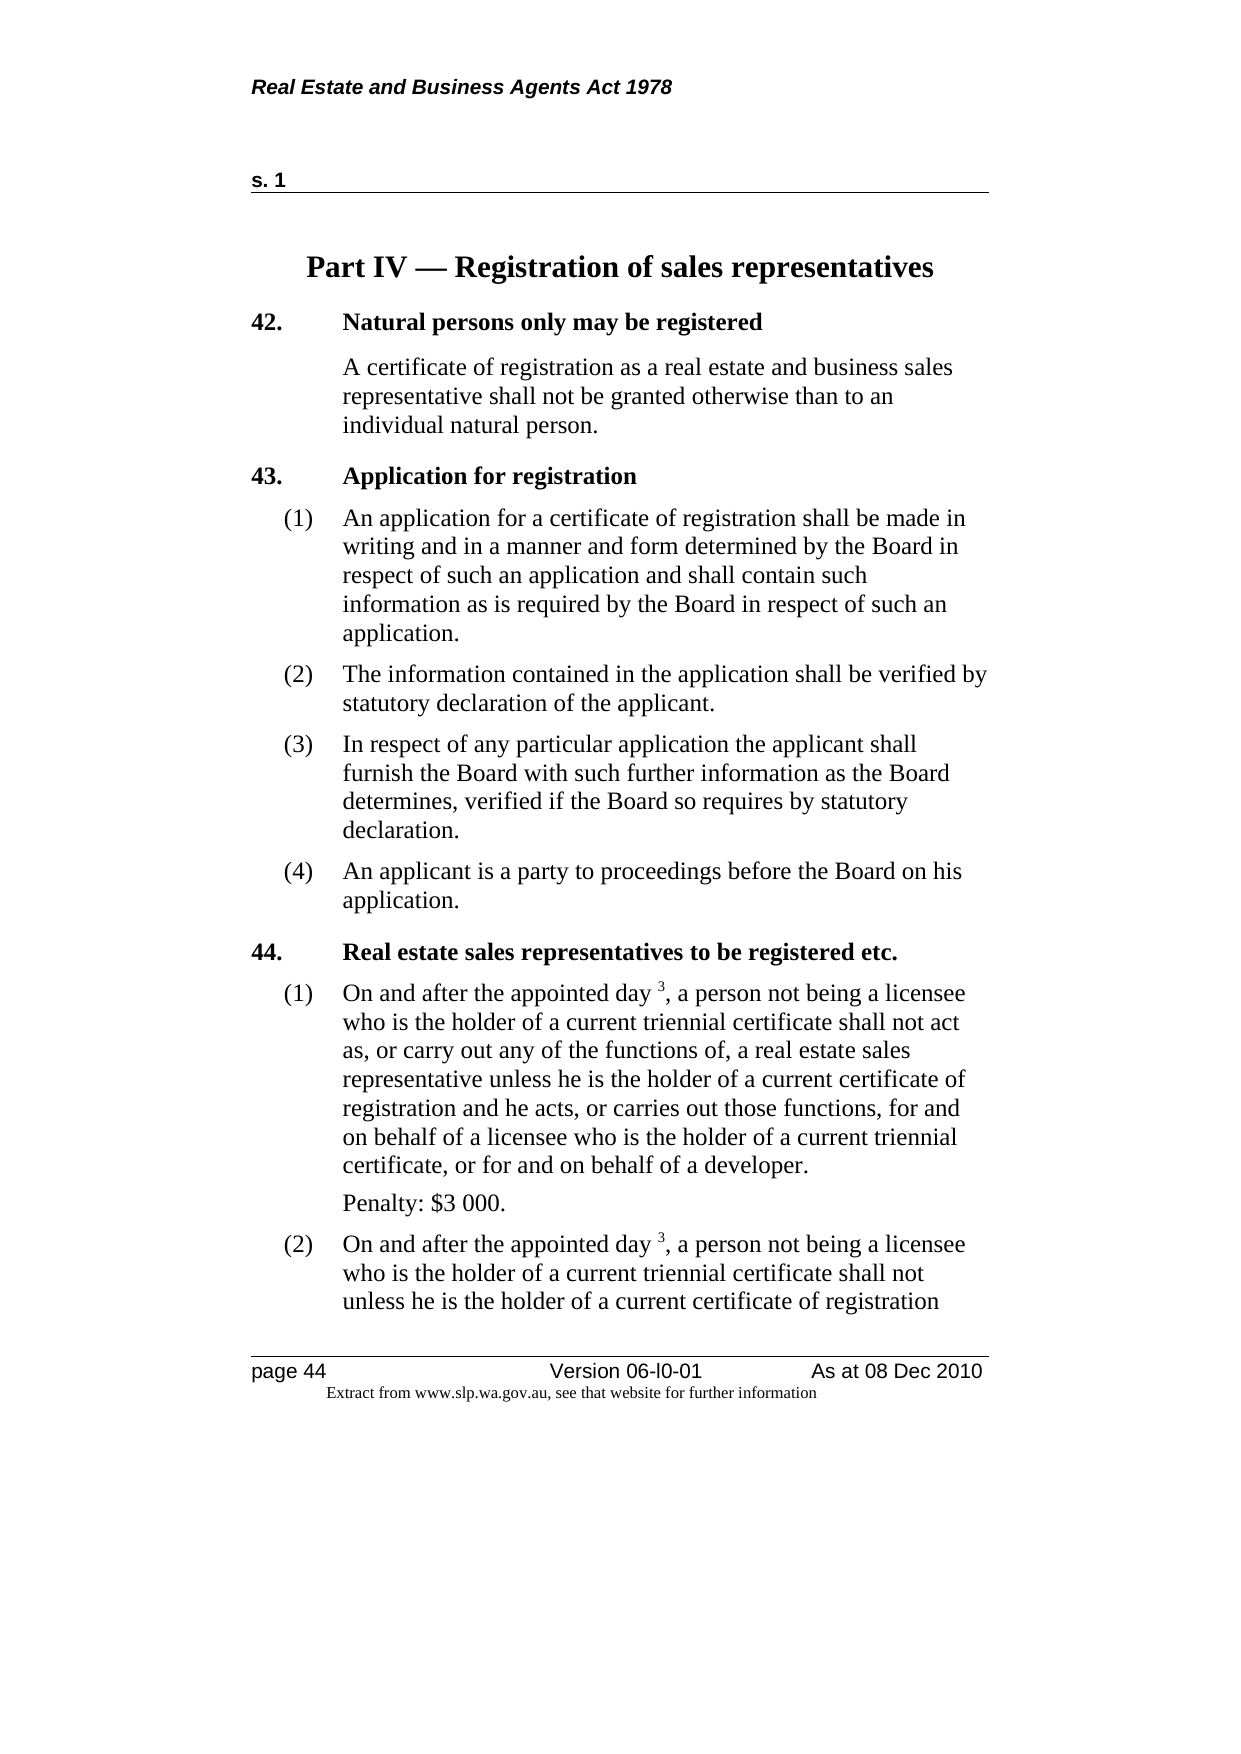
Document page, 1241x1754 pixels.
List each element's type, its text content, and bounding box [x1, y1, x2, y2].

text (1) On and after the appointed day 3, a person not being a licensee who is the holder of a current triennial certificate shall not act as, or carry out any of the functions of, a real estate sales representative unless he is the holder of a current certificate of registration and he acts, or carries out those functions, for and on behalf of a licensee who is the holder of a current triennial certificate, or for and on behalf of a developer. [251, 978, 989, 1179]
subtitle 44. Real estate sales representatives to be registered etc. [251, 937, 989, 966]
text A certificate of registration as a real estate and business sales representative shall not be granted otherwise than to an individual natural person. [251, 352, 989, 438]
text Penalty: $3 000. [251, 1188, 989, 1216]
subtitle Part IV — Registration of sales representatives [251, 248, 989, 284]
text (3) In respect of any particular application the applicant shall furnish the Board with such further information as the Board determines, verified if the Board so requires by statutory declaration. [251, 729, 989, 844]
text (4) An applicant is a party to proceedings before the Board on his application. [251, 856, 989, 914]
subtitle 43. Application for registration [251, 461, 989, 490]
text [251, 1229, 989, 1315]
text (1) An application for a certificate of registration shall be made in writing and in a manner and form determined by the Board in respect of such an application and shall contain such information as is required by the Board in respect of such an application. [251, 503, 989, 646]
subtitle 42. Natural persons only may be registered [251, 307, 989, 336]
text (2) The information contained in the application shall be verified by statutory declaration of the applicant. [251, 659, 989, 716]
